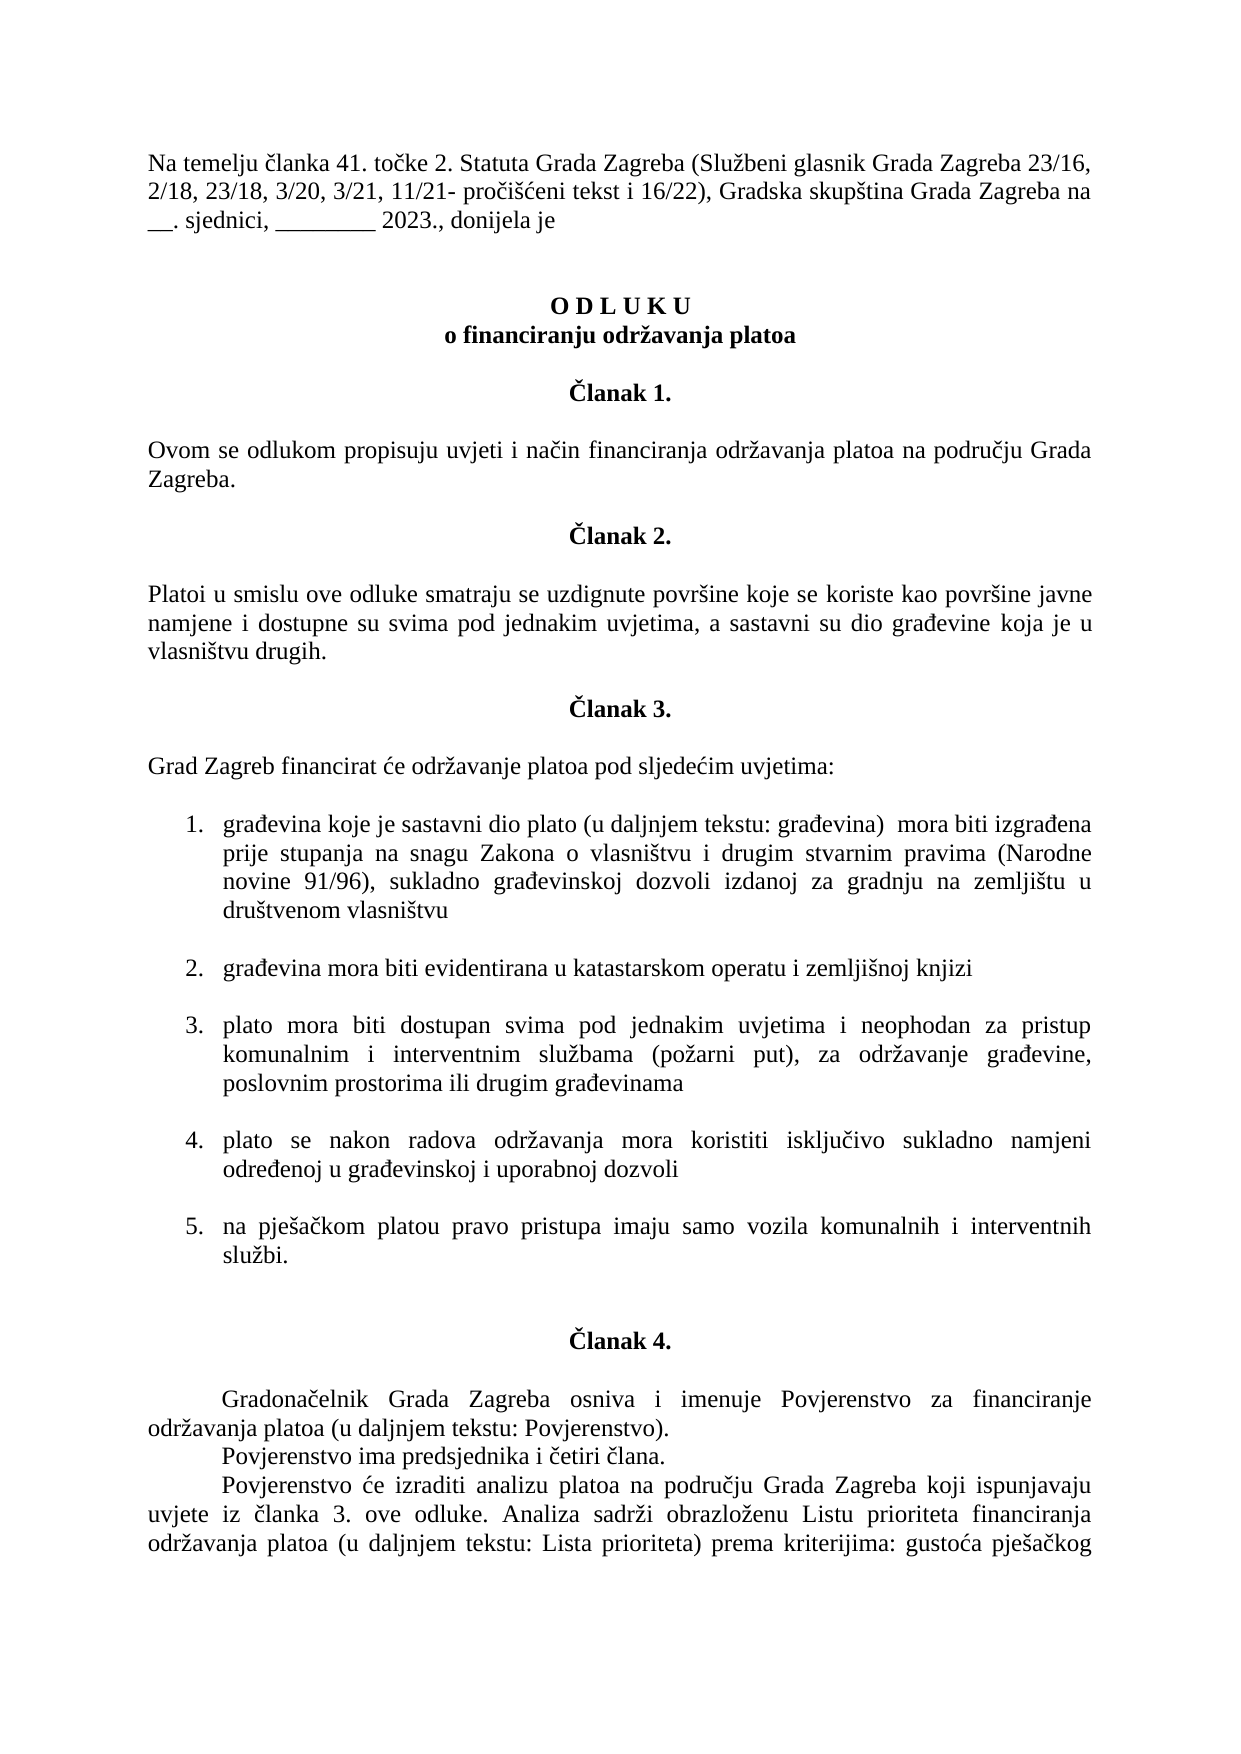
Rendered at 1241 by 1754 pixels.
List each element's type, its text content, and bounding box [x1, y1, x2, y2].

text Grad Zagreb financirat će održavanje platoa pod sljedećim uvjetima: [148, 751, 1093, 780]
text Ovom se odlukom propisuju uvjeti i način financiranja održavanja platoa na području Grada Zagreba. [148, 435, 1093, 493]
list građevina koje je sastavni dio plato (u daljnjem tekstu: građevina) mora biti izgrađena prije stupanja na snagu Zakona o vlasništvu i drugim stvarnim pravima (Narodne novine 91/96), sukladno građevinskoj dozvoli izdanoj za gradnju na zemljištu u društvenom vlasništvu [185, 809, 1093, 924]
list građevina mora biti evidentirana u katastarskom operatu i zemljišnoj knjizi [185, 953, 1093, 981]
text Članak 1. [148, 378, 1093, 406]
list plato mora biti dostupan svima pod jednakim uvjetima i neophodan za pristup komunalnim i interventnim službama (požarni put), za održavanje građevine, poslovnim prostorima ili drugim građevinama [185, 1010, 1093, 1096]
text Na temelju članka 41. točke 2. Statuta Grada Zagreba (Službeni glasnik Grada Zagreba 23/16, 2/18, 23/18, 3/20, 3/21, 11/21- pročišćeni tekst i 16/22), Gradska skupština Grada Zagreba na __. sjednici, ________ 2023., donijela je [148, 148, 1093, 234]
text Članak 4. [148, 1326, 1093, 1355]
text O D L U K U [148, 291, 1093, 320]
text Članak 3. [148, 694, 1093, 723]
list plato se nakon radova održavanja mora koristiti isključivo sukladno namjeni određenoj u građevinskoj i uporabnoj dozvoli [185, 1125, 1093, 1183]
text Povjerenstvo ima predsjednika i četiri člana. [148, 1441, 1093, 1470]
text Gradonačelnik Grada Zagreba osniva i imenuje Povjerenstvo za financiranje održavanja platoa (u daljnjem tekstu: Povjerenstvo). [148, 1384, 1093, 1441]
text Platoi u smislu ove odluke smatraju se uzdignute površine koje se koriste kao površine javne namjene i dostupne su svima pod jednakim uvjetima, a sastavni su dio građevine koja je u vlasništvu drugih. [148, 579, 1093, 665]
text Članak 2. [148, 521, 1093, 550]
text o financiranju održavanja platoa [148, 320, 1093, 349]
list na pješačkom platou pravo pristupa imaju samo vozila komunalnih i interventnih službi. [185, 1211, 1093, 1269]
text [148, 1470, 1093, 1556]
